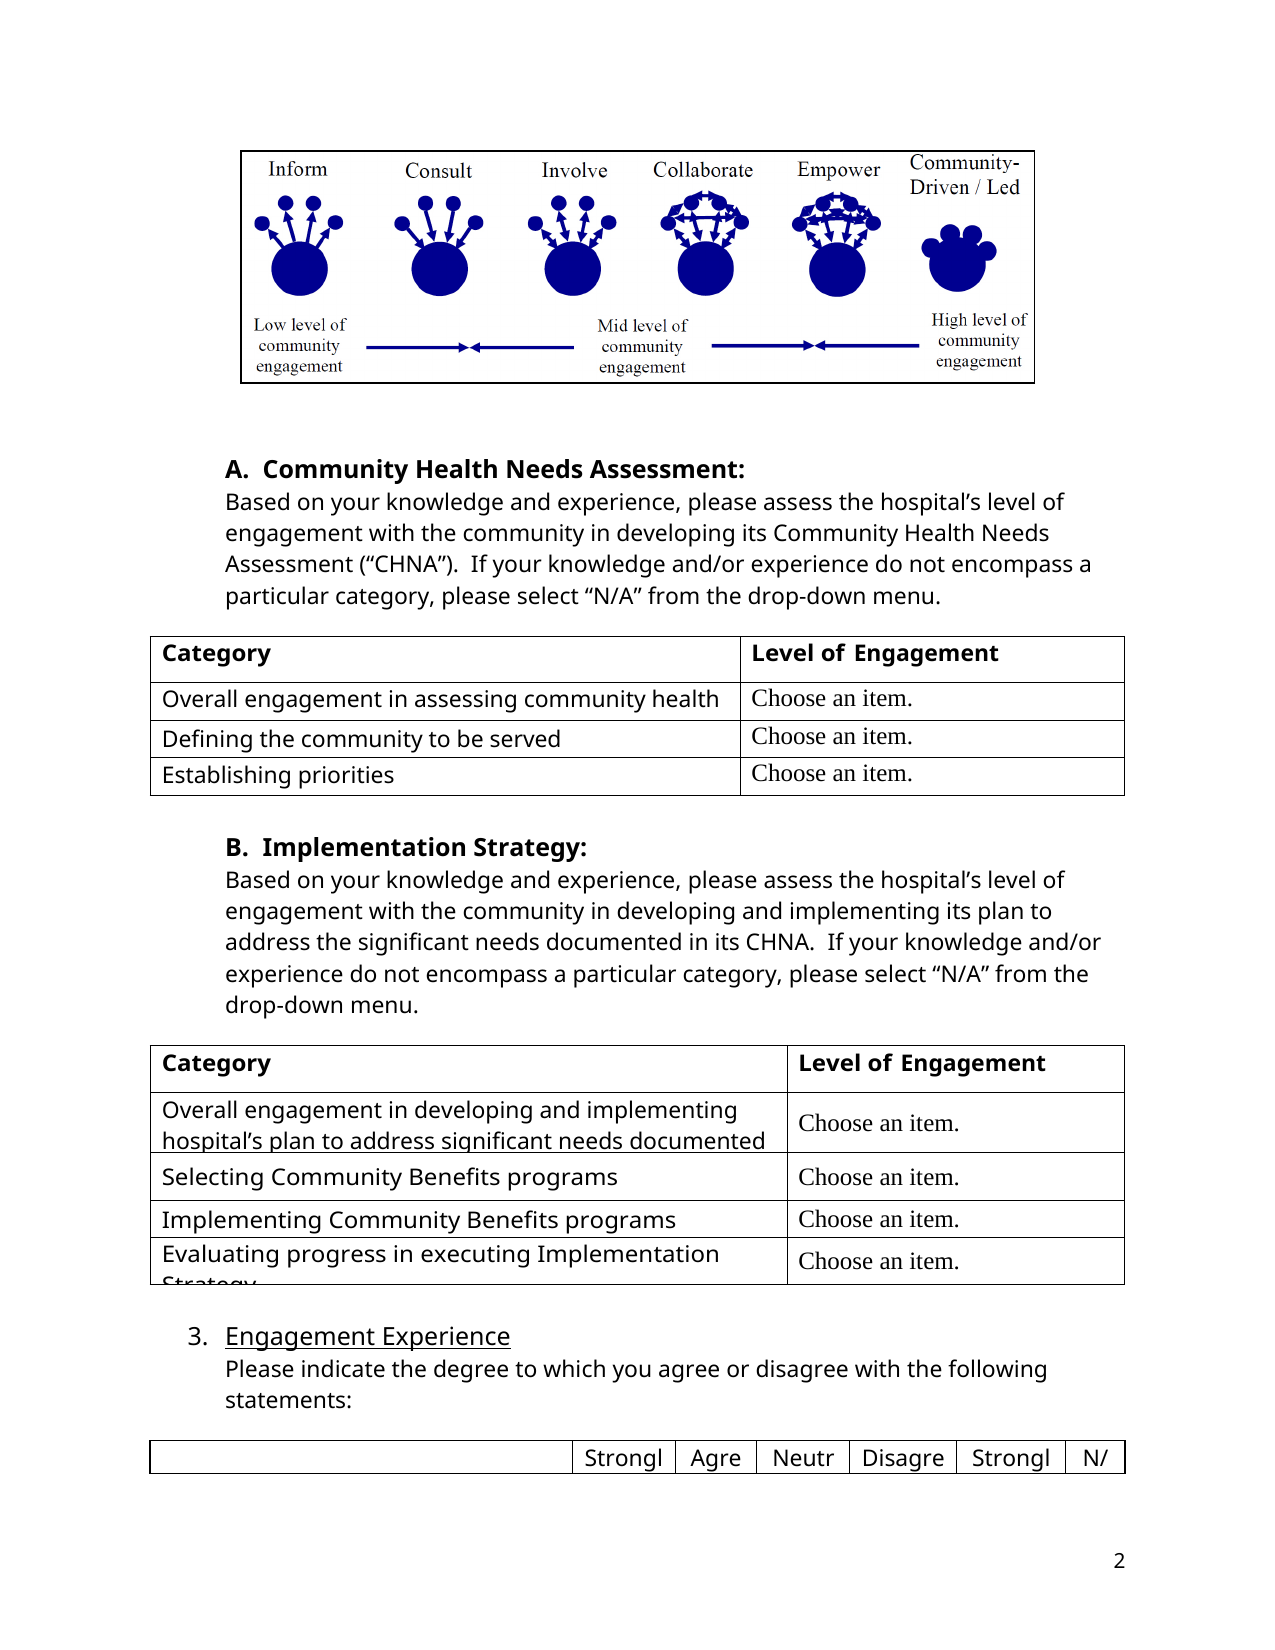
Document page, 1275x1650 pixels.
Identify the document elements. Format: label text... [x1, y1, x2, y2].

list Implementation Strategy: [225, 830, 1125, 864]
table_header N/A [1066, 1441, 1124, 1473]
table_cell Selecting Community Benefits programs [151, 1153, 787, 1200]
list Engagement Experience [187, 1319, 1125, 1353]
text Based on your knowledge and experience, please assess the hospital’s level of engagement with the community in developing its Community Health Needs Assessment (“CHNA”). If your knowledge and/or experience do not encompass a particular category, please select “N/A” from the drop-down menu. [225, 486, 1125, 611]
table_cell Evaluating progress in executing Implementation Strategy [151, 1238, 787, 1284]
table_cell Implementing Community Benefits programs [151, 1201, 787, 1237]
table_header Strongly Agree [573, 1441, 675, 1473]
table_header Level of Engagement [788, 1046, 1124, 1092]
table_header Disagree [850, 1441, 956, 1473]
picture [242, 152, 1034, 382]
table_header Level of Engagement [741, 637, 1124, 682]
table_cell Defining the community to be served [151, 721, 740, 757]
text Based on your knowledge and experience, please assess the hospital’s level of engagement with the community in developing and implementing its plan to address the significant needs documented in its CHNA. If your knowledge and/or experience do not encompass a particular category, please select “N/A” from the drop-down menu. [225, 864, 1125, 1020]
table_header [151, 1441, 572, 1473]
table_cell Overall engagement in developing and implementing hospital’s plan to address significant needs documented in CHNA [151, 1093, 787, 1152]
text Please indicate the degree to which you agree or disagree with the following statements: [225, 1353, 1125, 1415]
table_header Strongly Disagree [957, 1441, 1065, 1473]
table_cell Overall engagement in assessing community health needs [151, 683, 740, 719]
table_header Category [151, 1046, 787, 1092]
table_header Neutral [757, 1441, 849, 1473]
table_header Agree [676, 1441, 756, 1473]
list Community Health Needs Assessment: [225, 452, 1125, 486]
table_cell Establishing priorities [151, 758, 740, 795]
table_header Category [151, 637, 740, 682]
